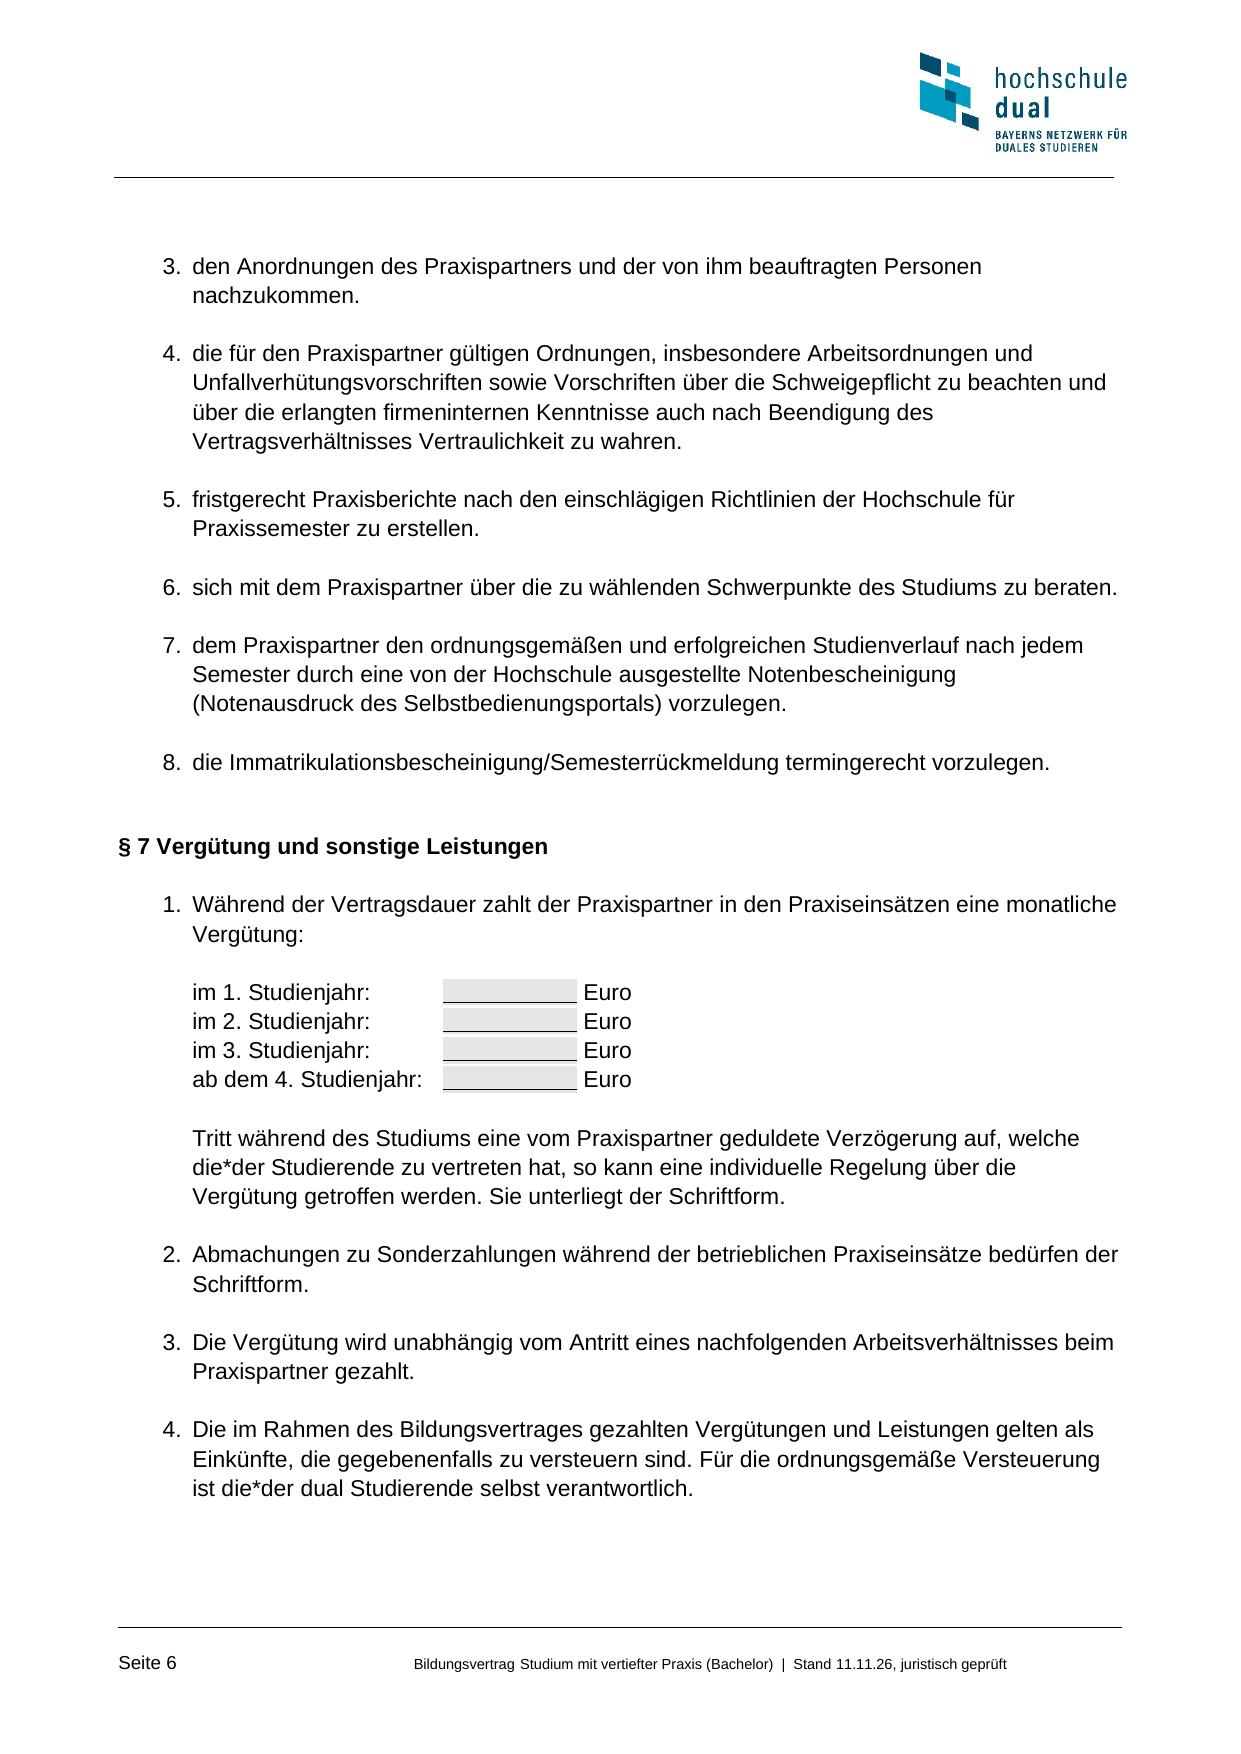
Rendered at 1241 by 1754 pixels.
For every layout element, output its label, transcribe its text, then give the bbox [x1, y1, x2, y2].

list Die Vergütung wird unabhängig vom Antritt eines nachfolgenden Arbeitsverhältnisses beim Praxispartner gezahlt. [162, 1327, 1122, 1385]
list Abmachungen zu Sonderzahlungen während der betrieblichen Praxiseinsätze bedürfen der Schriftform. [162, 1239, 1122, 1298]
list die Immatrikulationsbescheinigung/Semesterrückmeldung termingerecht vorzulegen. [162, 747, 1122, 776]
list den Anordnungen des Praxispartners und der von ihm beauftragten Personen nachzukommen. [162, 251, 1122, 309]
text § 7 Vergütung und sonstige Leistungen [118, 831, 1122, 860]
list die für den Praxispartner gültigen Ordnungen, insbesondere Arbeitsordnungen und Unfallverhütungsvorschriften sowie Vorschriften über die Schweigepflicht zu beachten und über die erlangten firmeninternen Kenntnisse auch nach Beendigung des Vertragsverhältnisses Vertraulichkeit zu wahren. [162, 338, 1122, 455]
list Die im Rahmen des Bildungsvertrages gezahlten Vergütungen und Leistungen gelten als Einkünfte, die gegebenenfalls zu versteuern sind. Für die ordnungsgemäße Versteuerung ist die*der dual Studierende selbst verantwortlich. [162, 1414, 1122, 1502]
list dem Praxispartner den ordnungsgemäßen und erfolgreichen Studienverlauf nach jedem Semester durch eine von der Hochschule ausgestellte Notenbescheinigung (Notenausdruck des Selbstbedienungsportals) vorzulegen. [162, 630, 1122, 717]
list sich mit dem Praxispartner über die zu wählenden Schwerpunkte des Studiums zu beraten. [162, 572, 1122, 601]
text im 1. Studienjahr: Euro im 2. Studienjahr: Euro im 3. Studienjahr: Euro ab dem 4. Studienjahr: Euro Tritt während des Studiums eine vom Praxispartner geduldete Verzögerung auf, welche die*der Studierende zu vertreten hat, so kann eine individuelle Regelung über die Vergütung getroffen werden. Sie unterliegt der Schriftform. [192, 948, 1122, 1210]
list Während der Vertragsdauer zahlt der Praxispartner in den Praxiseinsätzen eine monatliche Vergütung: [162, 889, 1122, 948]
picture [907, 39, 1135, 161]
list fristgerecht Praxisberichte nach den einschlägigen Richtlinien der Hochschule für Praxissemester zu erstellen. [162, 484, 1122, 542]
